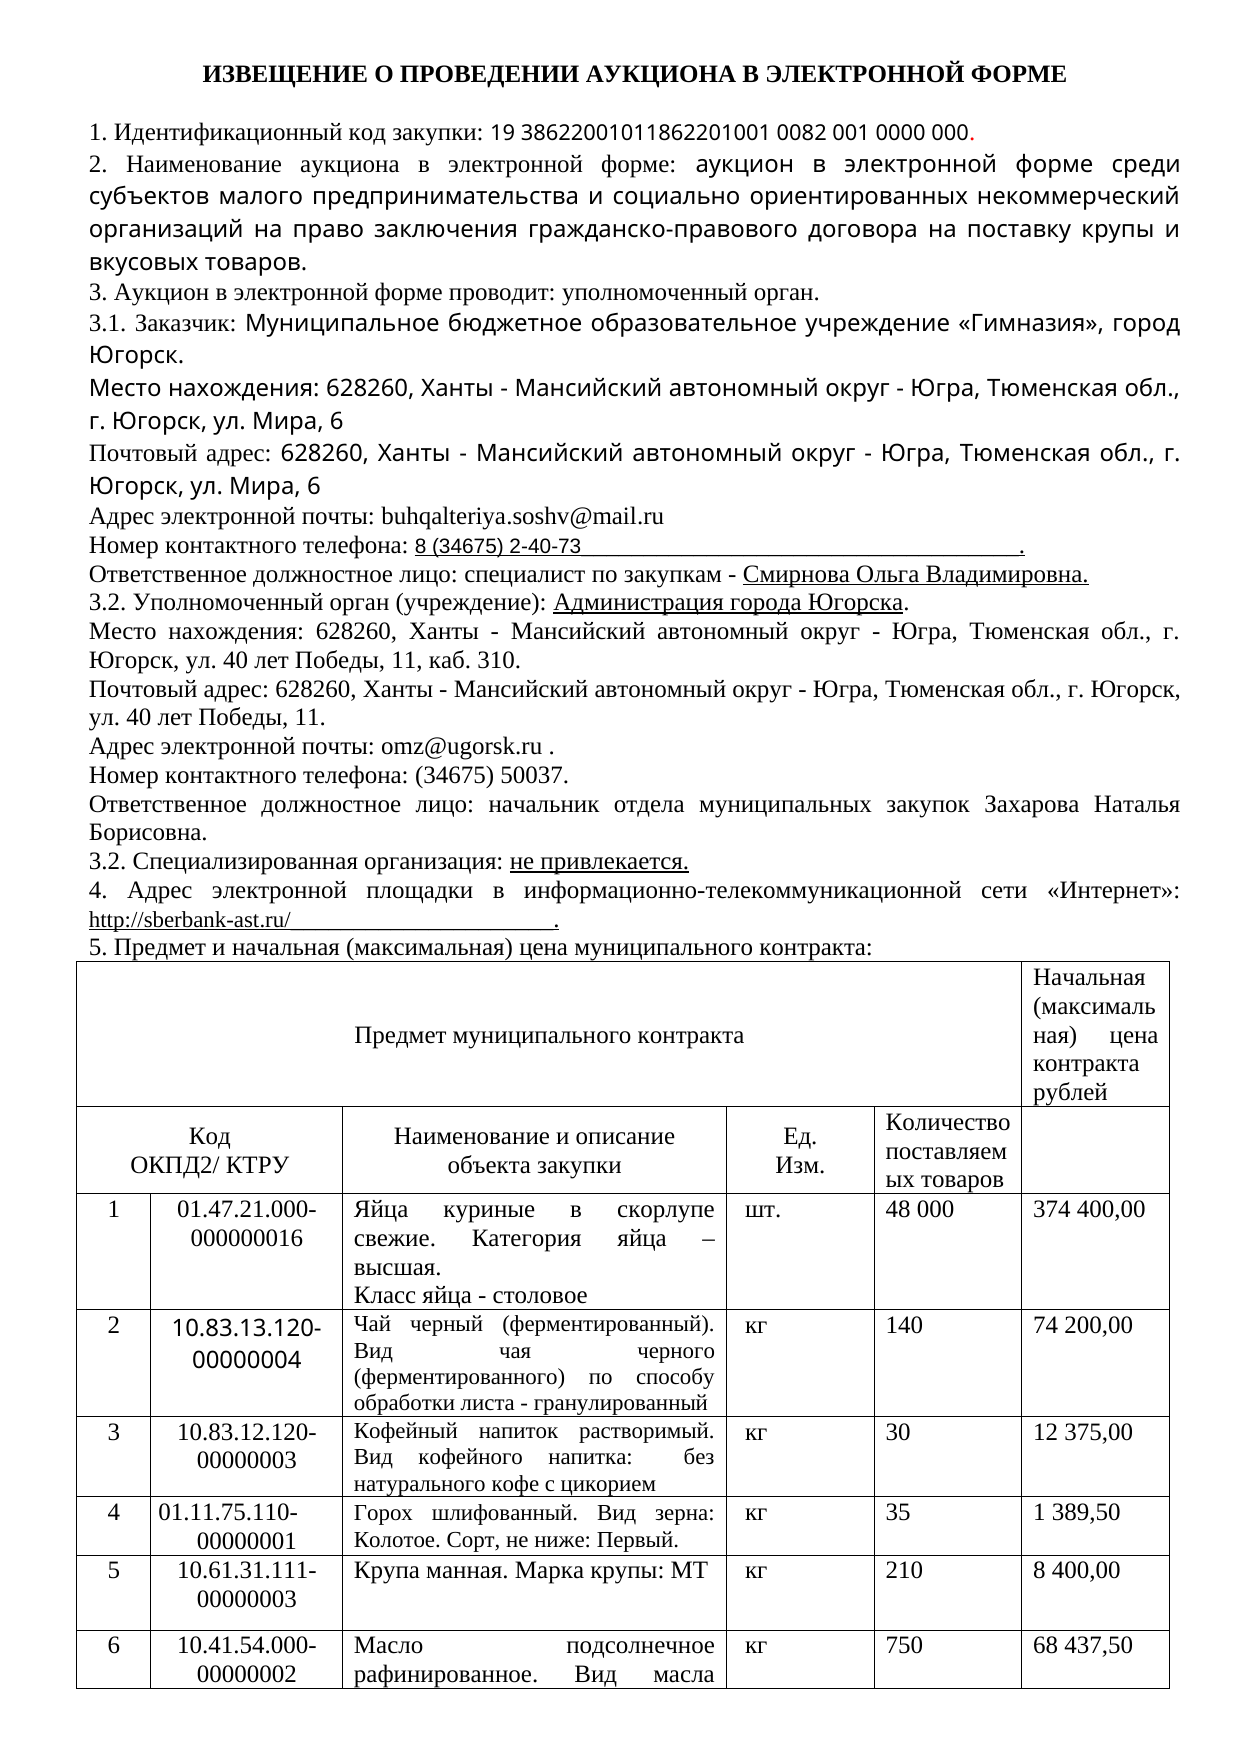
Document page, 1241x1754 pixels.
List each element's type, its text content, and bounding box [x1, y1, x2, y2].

table_cell Яйца куриные в скорлупе свежие. Категория яйца – высшая. Класс яйца - столовое [343, 1194, 726, 1309]
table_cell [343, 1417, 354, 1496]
table_cell 01.47.21.000-000000016 [151, 1194, 342, 1309]
table_cell 35 [875, 1497, 1021, 1554]
table_cell 5 [77, 1556, 150, 1629]
table_header Начальная (максимальная) цена контракта рублей [1022, 962, 1169, 1106]
table_cell шт. [727, 1194, 874, 1309]
table_cell 01.11.75.110-00000001 [151, 1497, 342, 1554]
table_cell Крупа манная. Марка крупы: МТ [343, 1556, 726, 1629]
table_cell 210 [875, 1556, 1021, 1629]
text 3.2. Уполномоченный орган (учреждение): Администрация города Югорска. [89, 587, 1181, 616]
text Ответственное должностное лицо: специалист по закупкам - Смирнова Ольга Владимировна. [89, 559, 1181, 587]
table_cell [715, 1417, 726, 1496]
text 3.1. Заказчик: Муниципальное бюджетное образовательное учреждение «Гимназия», город Югорск. [89, 306, 1181, 371]
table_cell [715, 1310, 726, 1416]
table_cell Горох шлифованный. Вид зерна: Колотое. Сорт, не ниже: Первый. [343, 1497, 726, 1554]
text 5. Предмет и начальная (максимальная) цена муниципального контракта: [89, 932, 1181, 961]
table_cell Наименование и описание объекта закупки [343, 1107, 726, 1193]
table_cell 30 [875, 1417, 1021, 1496]
table_cell 10.83.12.120-00000003 [151, 1417, 342, 1496]
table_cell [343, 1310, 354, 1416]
text Почтовый адрес: 628260, Ханты - Мансийский автономный округ - Югра, Тюменская обл., г. Югорск, ул. Мира, 6 [89, 436, 1181, 501]
text 3.2. Специализированная организация: не привлекается. [89, 846, 1181, 875]
table_cell 374 400,00 [1022, 1194, 1169, 1309]
text Номер контактного телефона: (34675) 50037. [89, 760, 1181, 789]
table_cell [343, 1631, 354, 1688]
table_cell 74 200,00 [1022, 1310, 1169, 1416]
text 2. Наименование аукциона в электронной форме: аукцион в электронной форме среди субъектов малого предпринимательства и социально ориентированных некоммерческий организаций на право заключения гражданско-правового договора на поставку крупы и вкусовых товаров. [89, 146, 1181, 277]
table_cell 48 000 [875, 1194, 1021, 1309]
table_cell 12 375,00 [1022, 1417, 1169, 1496]
table_cell 1 [77, 1194, 150, 1309]
text Место нахождения: 628260, Ханты - Мансийский автономный округ - Югра, Тюменская обл., г. Югорск, ул. 40 лет Победы, 11, каб. 310. [89, 616, 1181, 674]
table_cell [1022, 1107, 1169, 1193]
table_cell 750 [875, 1631, 1021, 1688]
table_cell 2 [77, 1310, 150, 1416]
table_cell 3 [77, 1417, 150, 1496]
text Ответственное должностное лицо: начальник отдела муниципальных закупок Захарова Наталья Борисовна. [89, 789, 1181, 846]
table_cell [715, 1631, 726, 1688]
table_cell 10.61.31.111-00000003 [151, 1556, 342, 1629]
table_cell Ед. Изм. [727, 1107, 874, 1193]
text Почтовый адрес: 628260, Ханты - Мансийский автономный округ - Югра, Тюменская обл., г. Югорск, ул. 40 лет Победы, 11. [89, 674, 1181, 731]
text 4. Адрес электронной площадки в информационно-телекоммуникационной сети «Интернет»: http://sberbank-ast.ru/_____________________. [89, 875, 1181, 932]
text Номер контактного телефона: 8 (34675) 2-40-73___________________________________. [89, 530, 1181, 559]
table_cell кг [727, 1556, 874, 1629]
table_cell 8 400,00 [1022, 1556, 1169, 1629]
text Адрес электронной почты: omz@ugorsk.ru . [89, 731, 1181, 760]
table_cell 140 [875, 1310, 1021, 1416]
table_cell кг [727, 1310, 874, 1416]
text ИЗВЕЩЕНИЕ О ПРОВЕДЕНИИ АУКЦИОНА В ЭЛЕКТРОННОЙ ФОРМЕ [89, 59, 1181, 88]
table_cell Количество поставляемых товаров [875, 1107, 1021, 1193]
table_cell кг [727, 1631, 874, 1688]
text Место нахождения: 628260, Ханты - Мансийский автономный округ - Югра, Тюменская обл., г. Югорск, ул. Мира, 6 [89, 371, 1181, 436]
text Адрес электронной почты: buhqalteriya.soshv@mail.ru [89, 501, 1181, 530]
table_cell 10.83.13.120-00000004 [151, 1310, 342, 1416]
table_cell 6 [77, 1631, 150, 1688]
table_cell кг [727, 1417, 874, 1496]
table_cell 1 389,50 [1022, 1497, 1169, 1554]
table_header Предмет муниципального контракта [77, 962, 1021, 1106]
table_cell кг [727, 1497, 874, 1554]
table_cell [151, 1631, 342, 1688]
table_cell 68 437,50 [1022, 1631, 1169, 1688]
text 3. Аукцион в электронной форме проводит: уполномоченный орган. [89, 277, 1181, 306]
text 1. Идентификационный код закупки: 19 38622001011862201001 0082 001 0000 000. [89, 117, 1181, 146]
table_cell 4 [77, 1497, 150, 1554]
table_cell Код ОКПД2/ КТРУ [77, 1107, 342, 1193]
